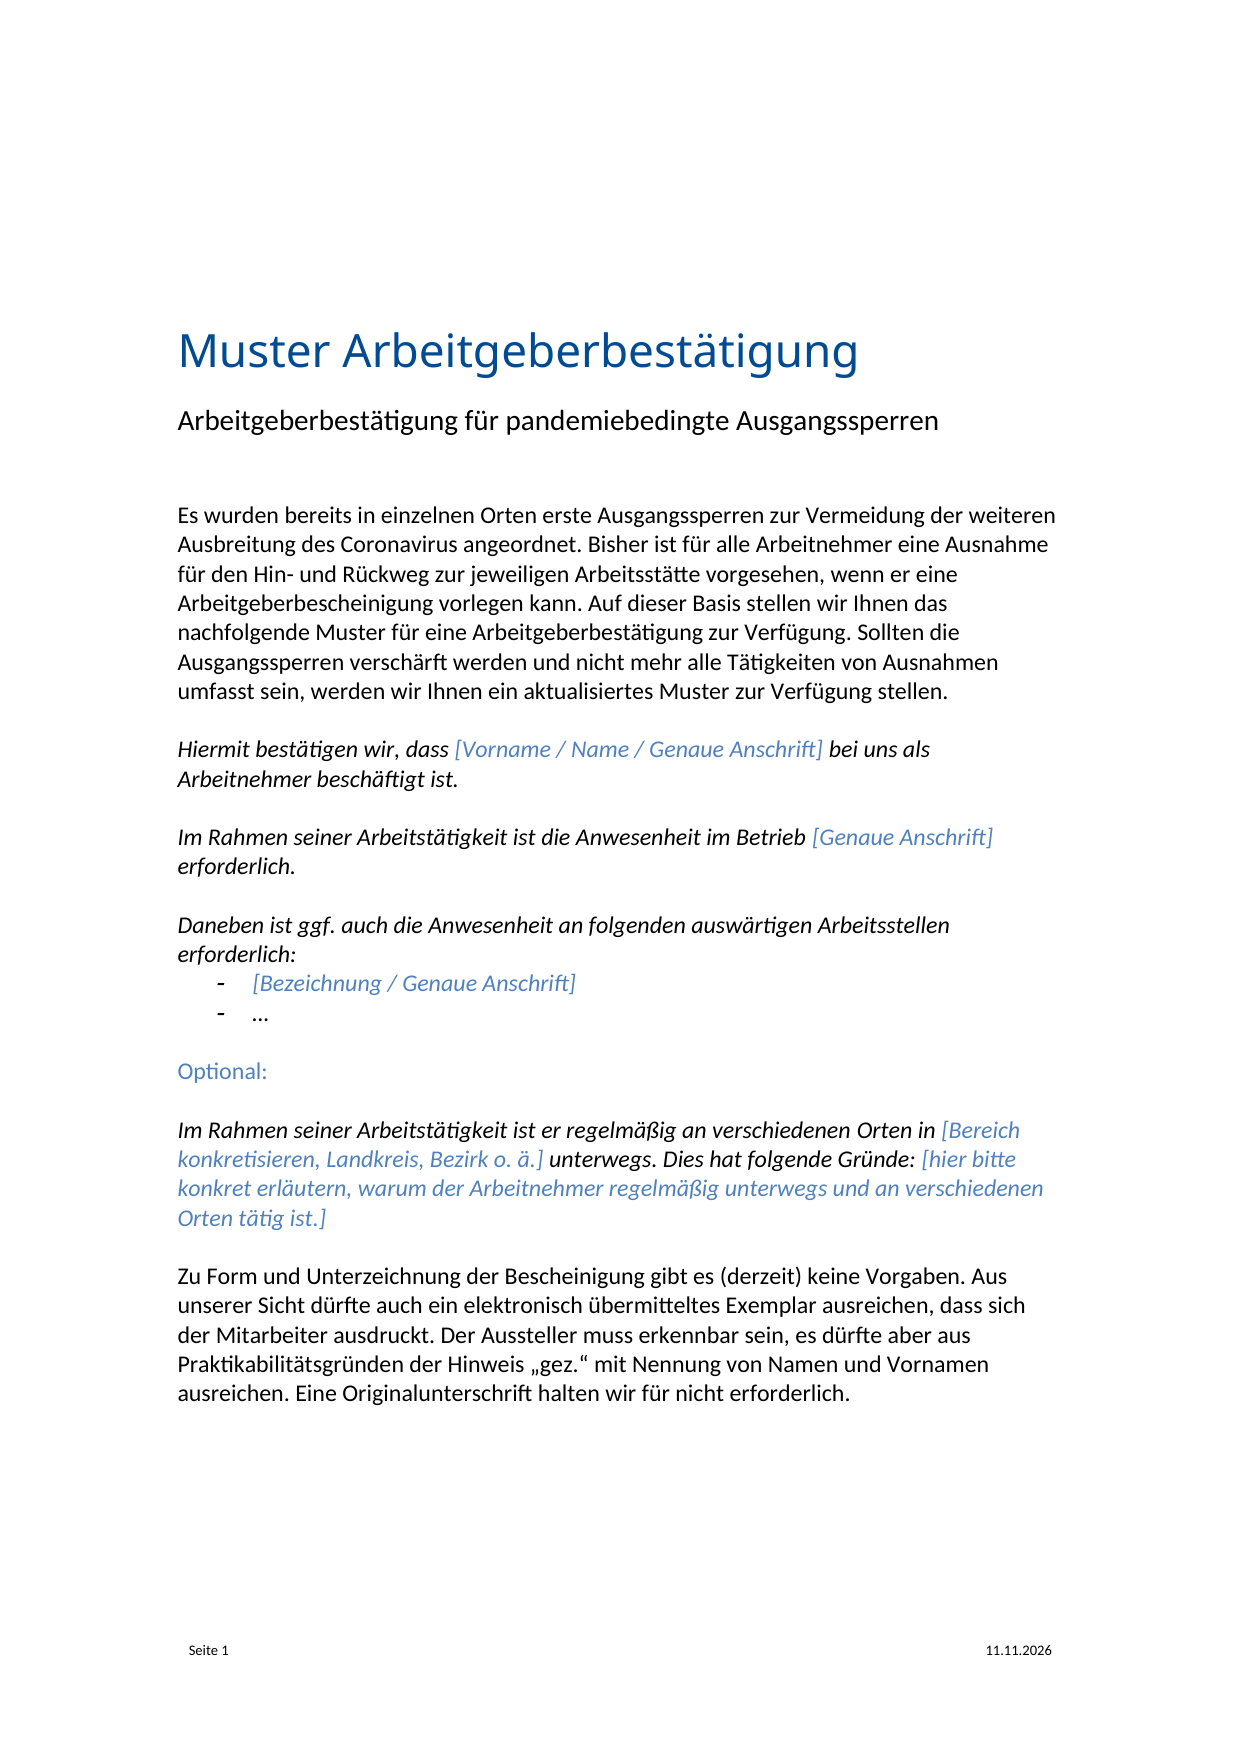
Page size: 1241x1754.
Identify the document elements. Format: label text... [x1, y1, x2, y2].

subtitle Muster Arbeitgeberbestätigung [177, 319, 1063, 381]
list … [215, 998, 1063, 1027]
text Zu Form und Unterzeichnung der Bescheinigung gibt es (derzeit) keine Vorgaben. Aus unserer Sicht dürfte auch ein elektronisch übermitteltes Exemplar ausreichen, dass sich der Mitarbeiter ausdruckt. Der Aussteller muss erkennbar sein, es dürfte aber aus Praktikabilitätsgründen der Hinweis „gez.“ mit Nennung von Namen und Vornamen ausreichen. Eine Originalunterschrift halten wir für nicht erforderlich. [177, 1261, 1063, 1408]
list [Bezeichnung / Genaue Anschrift] [215, 968, 1063, 998]
text Im Rahmen seiner Arbeitstätigkeit ist die Anwesenheit im Betrieb [Genaue Anschrift] erforderlich. Daneben ist ggf. auch die Anwesenheit an folgenden auswärtigen Arbeitsstellen erforderlich: [177, 822, 1063, 968]
text Optional: Im Rahmen seiner Arbeitstätigkeit ist er regelmäßig an verschiedenen Orten in [Bereich konkretisieren, Landkreis, Bezirk o. ä.] unterwegs. Dies hat folgende Gründe: [hier bitte konkret erläutern, warum der Arbeitnehmer regelmäßig unterwegs und an verschiedenen Orten tätig ist.] [177, 1056, 1063, 1232]
text Es wurden bereits in einzelnen Orten erste Ausgangssperren zur Vermeidung der weiteren Ausbreitung des Coronavirus angeordnet. Bisher ist für alle Arbeitnehmer eine Ausnahme für den Hin- und Rückweg zur jeweiligen Arbeitsstätte vorgesehen, wenn er eine Arbeitgeberbescheinigung vorlegen kann. Auf dieser Basis stellen wir Ihnen das nachfolgende Muster für eine Arbeitgeberbestätigung zur Verfügung. Sollten die Ausgangssperren verschärft werden und nicht mehr alle Tätigkeiten von Ausnahmen umfasst sein, werden wir Ihnen ein aktualisiertes Muster zur Verfügung stellen. [177, 500, 1063, 705]
text Arbeitgeberbestätigung für pandemiebedingte Ausgangssperren [177, 402, 1063, 438]
text Hiermit bestätigen wir, dass [Vorname / Name / Genaue Anschrift] bei uns als Arbeitnehmer beschäftigt ist. [177, 734, 1063, 793]
